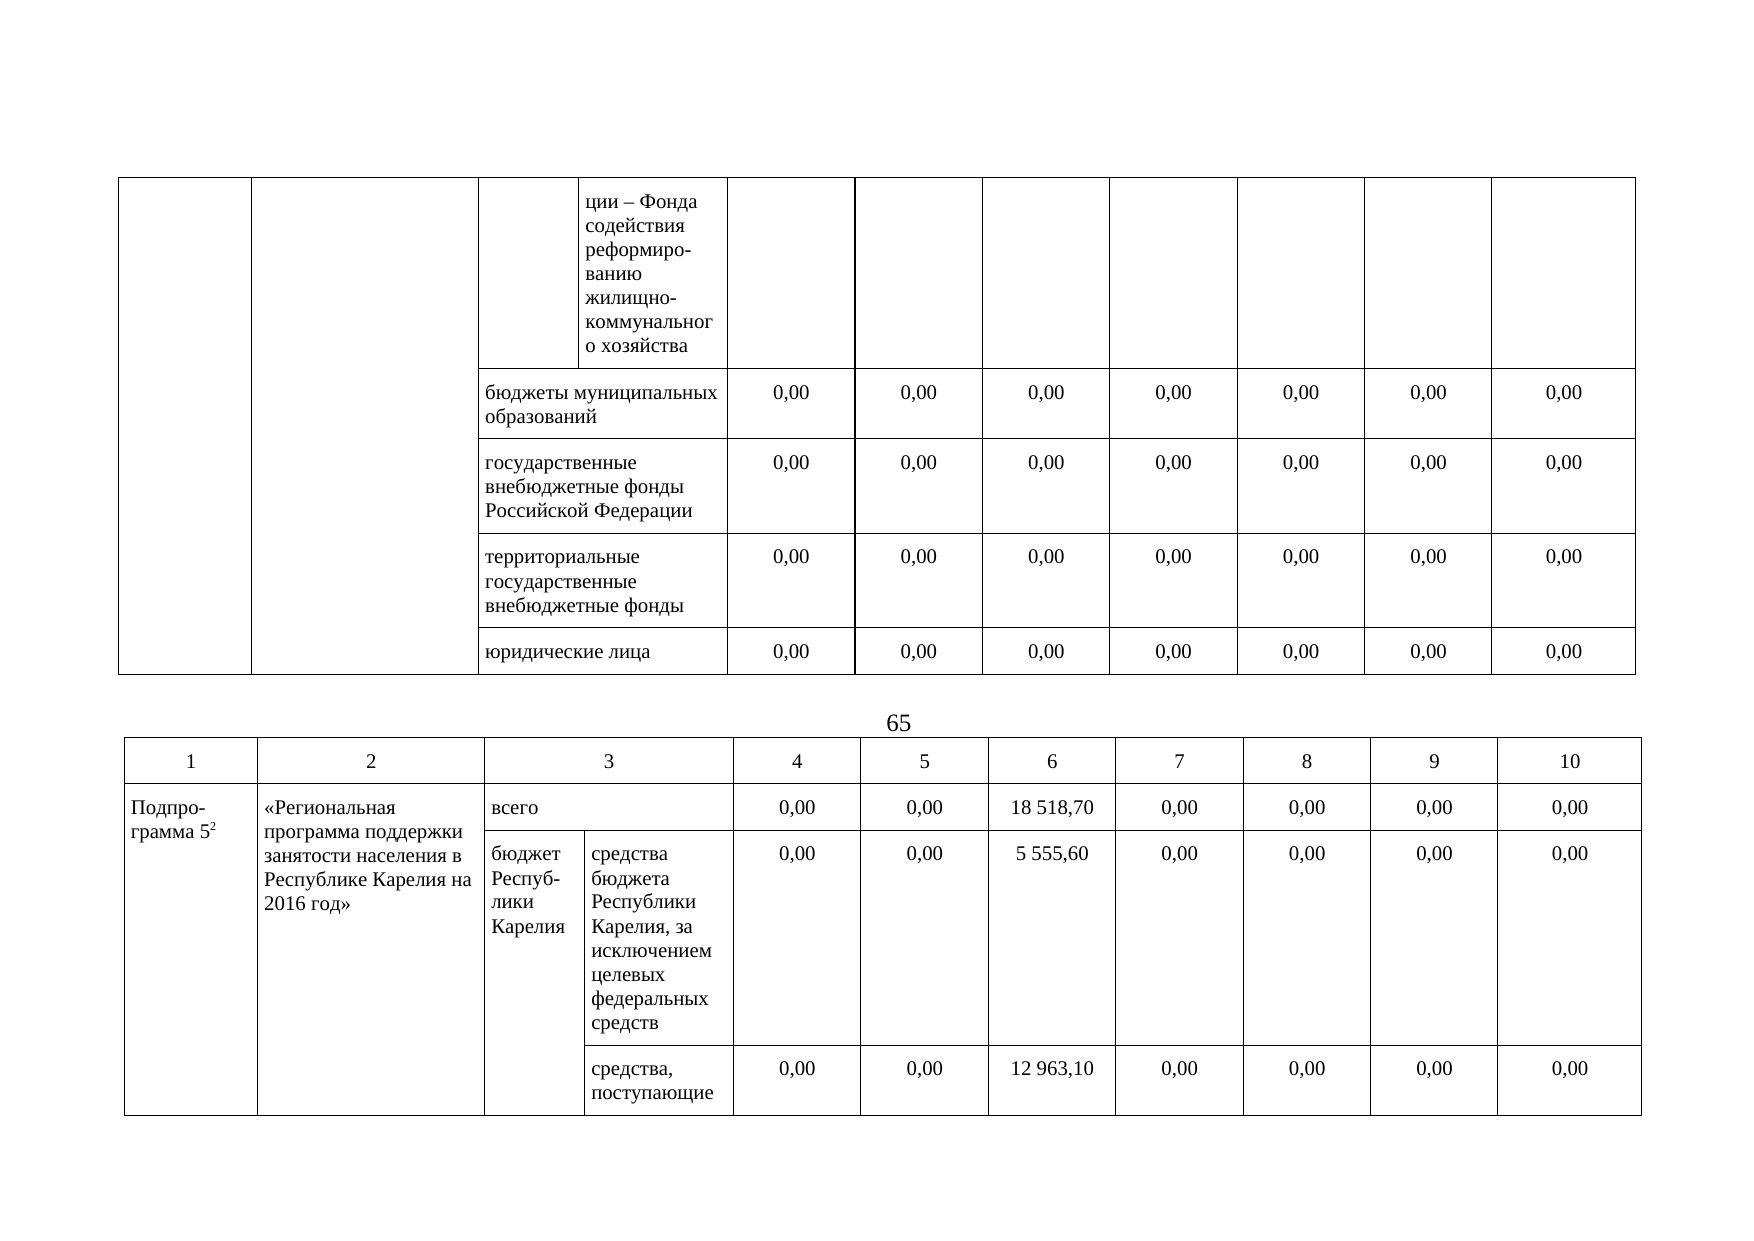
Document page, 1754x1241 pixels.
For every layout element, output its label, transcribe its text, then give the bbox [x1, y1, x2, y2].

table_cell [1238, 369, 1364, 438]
text 65 [118, 708, 1636, 737]
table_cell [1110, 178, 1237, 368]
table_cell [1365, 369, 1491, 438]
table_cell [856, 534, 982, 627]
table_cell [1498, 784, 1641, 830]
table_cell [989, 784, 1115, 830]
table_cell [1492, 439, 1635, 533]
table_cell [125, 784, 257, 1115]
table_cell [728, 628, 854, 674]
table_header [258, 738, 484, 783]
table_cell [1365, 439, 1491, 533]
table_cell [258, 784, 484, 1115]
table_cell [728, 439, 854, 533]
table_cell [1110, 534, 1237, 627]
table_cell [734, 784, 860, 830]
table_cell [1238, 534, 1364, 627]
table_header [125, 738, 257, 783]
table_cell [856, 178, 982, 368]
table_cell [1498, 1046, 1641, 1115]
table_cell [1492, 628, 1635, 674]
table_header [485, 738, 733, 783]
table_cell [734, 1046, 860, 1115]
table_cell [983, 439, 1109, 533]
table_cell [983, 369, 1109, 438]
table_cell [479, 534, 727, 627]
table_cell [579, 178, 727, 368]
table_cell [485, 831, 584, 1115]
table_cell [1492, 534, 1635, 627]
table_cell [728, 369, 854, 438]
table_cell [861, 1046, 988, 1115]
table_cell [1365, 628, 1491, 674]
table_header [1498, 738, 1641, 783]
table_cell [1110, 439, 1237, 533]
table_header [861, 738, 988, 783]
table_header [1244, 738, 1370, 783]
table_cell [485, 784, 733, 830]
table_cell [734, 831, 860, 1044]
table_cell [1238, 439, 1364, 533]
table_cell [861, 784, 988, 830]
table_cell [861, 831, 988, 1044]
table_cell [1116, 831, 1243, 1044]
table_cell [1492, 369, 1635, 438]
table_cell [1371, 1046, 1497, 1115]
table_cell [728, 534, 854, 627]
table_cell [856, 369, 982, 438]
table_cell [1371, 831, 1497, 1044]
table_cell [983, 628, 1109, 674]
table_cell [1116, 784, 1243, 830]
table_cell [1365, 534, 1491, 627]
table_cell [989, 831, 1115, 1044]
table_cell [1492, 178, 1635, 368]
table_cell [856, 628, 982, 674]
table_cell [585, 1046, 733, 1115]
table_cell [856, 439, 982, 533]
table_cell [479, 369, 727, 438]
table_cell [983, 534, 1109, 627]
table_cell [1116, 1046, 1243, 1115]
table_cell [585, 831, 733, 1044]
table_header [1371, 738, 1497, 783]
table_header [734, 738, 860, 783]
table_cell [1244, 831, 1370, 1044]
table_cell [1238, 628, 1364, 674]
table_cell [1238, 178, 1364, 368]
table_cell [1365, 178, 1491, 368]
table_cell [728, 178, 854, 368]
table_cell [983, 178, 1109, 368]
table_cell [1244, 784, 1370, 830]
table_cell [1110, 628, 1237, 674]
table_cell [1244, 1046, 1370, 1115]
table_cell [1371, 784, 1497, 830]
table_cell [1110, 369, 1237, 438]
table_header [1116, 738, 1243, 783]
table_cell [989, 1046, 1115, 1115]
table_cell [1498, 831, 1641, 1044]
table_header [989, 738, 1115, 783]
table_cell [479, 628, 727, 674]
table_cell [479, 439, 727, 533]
